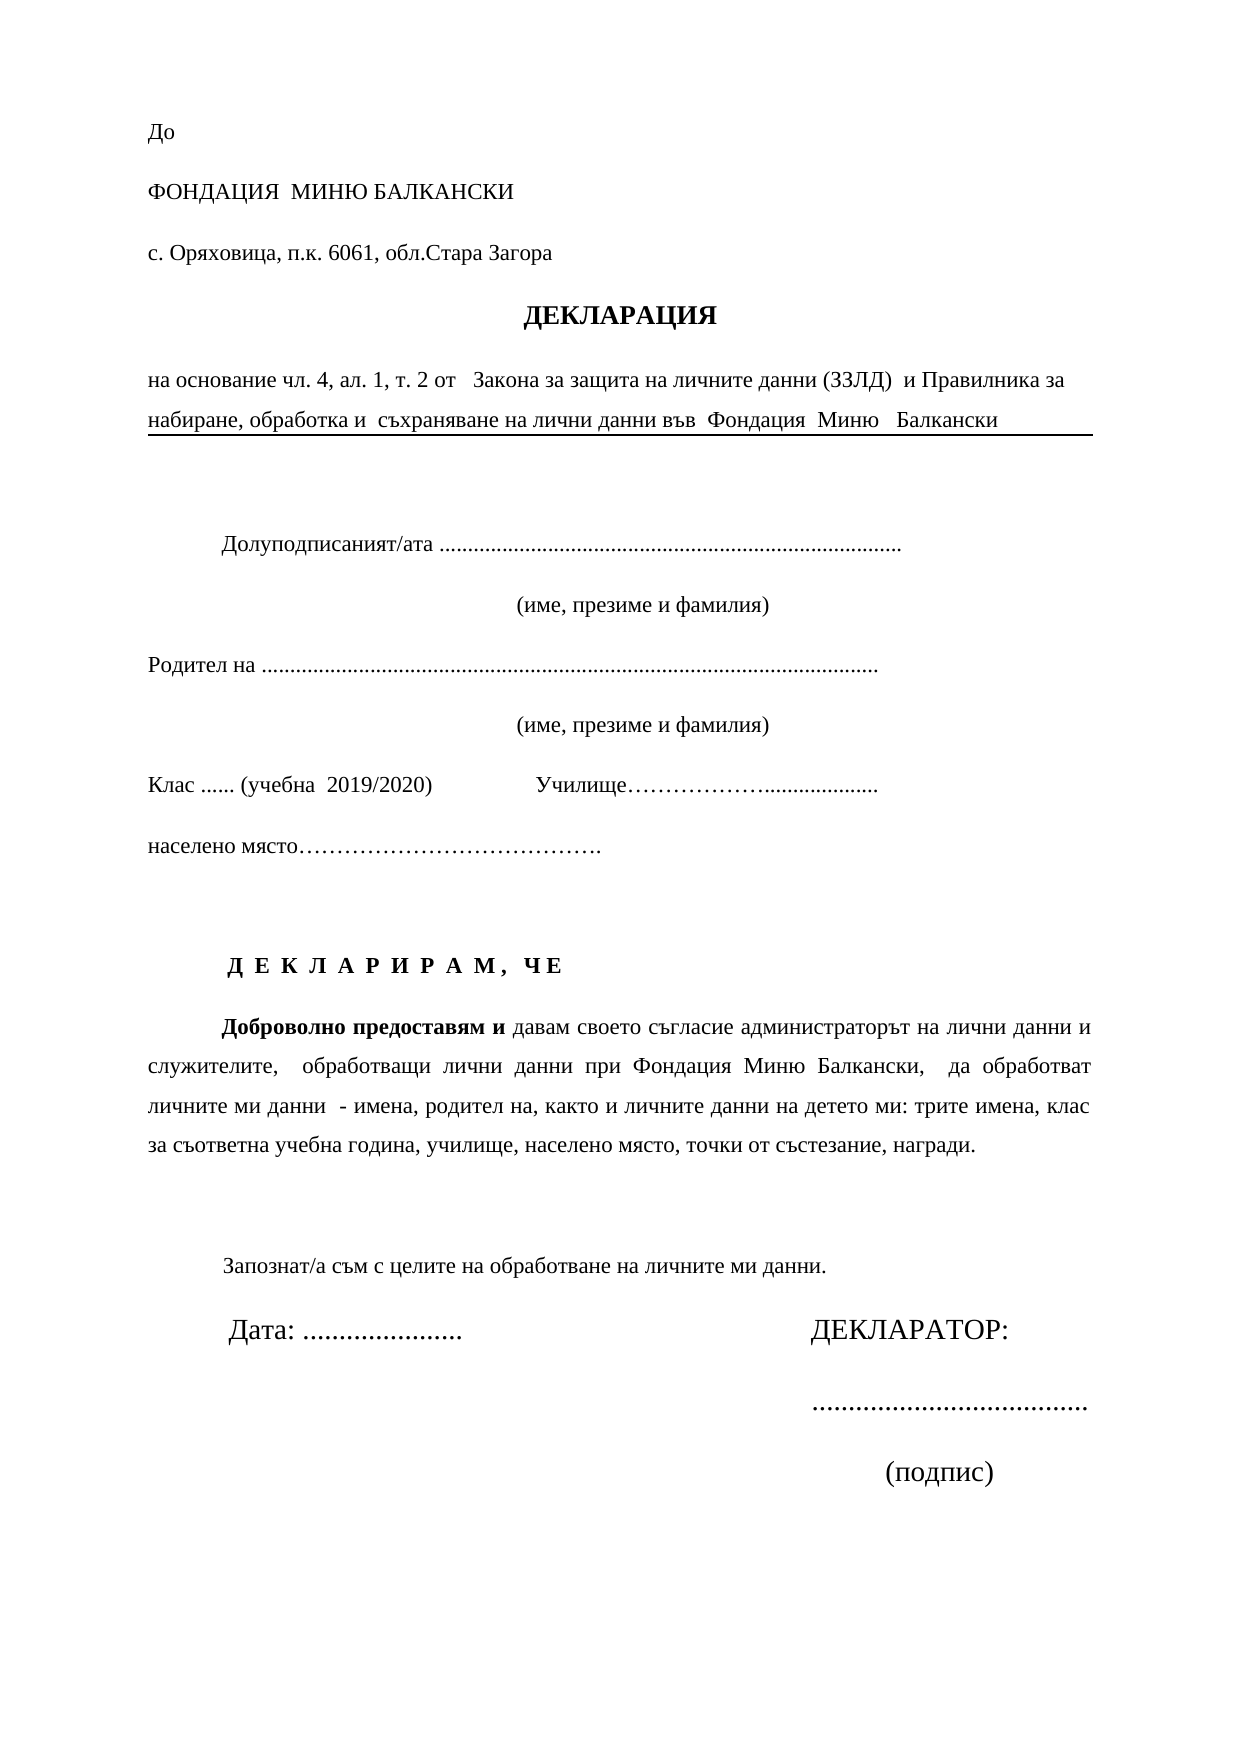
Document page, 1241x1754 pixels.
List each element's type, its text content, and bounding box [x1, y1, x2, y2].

text Запознат/а съм с целите на обработване на личните ми данни. [148, 1252, 1093, 1278]
text (име, презиме и фамилия) [148, 711, 1093, 738]
text Клас ...... (учебна 2019/2020) Училище……………….................... [148, 772, 1093, 798]
text Долуподписаният/ата ................................................................................. [221, 530, 1093, 557]
text населено място…………………………………. [148, 832, 1093, 858]
text Дата: ...................... ДЕКЛАРАТОР: [148, 1312, 1093, 1346]
text ...................................... [148, 1383, 1093, 1417]
text Д Е К Л А Р И Р А М , Ч Е [148, 952, 1093, 979]
text на основание чл. 4, ал. 1, т. 2 от Закона за защита на личните данни (ЗЗЛД) и Правилника за набиране, обработка и съхраняване на лични данни във Фондация Миню Балкански [148, 367, 1093, 434]
text (име, презиме и фамилия) [148, 591, 1093, 617]
text Родител на ............................................................................................................ [148, 651, 1093, 677]
text с. Оряховица, п.к. 6061, обл.Стара Загора [148, 239, 1093, 265]
text ДЕКЛАРАЦИЯ [148, 299, 1093, 330]
text (подпис) [148, 1454, 1093, 1488]
text Доброволно предоставям и давам своето съгласие администраторът на лични данни и служителите, обработващи лични данни при Фондация Миню Балкански, да обработват личните ми данни - имена, родител на, както и личните данни на детето ми: трите имена, клас за съответна учебна година, училище, населено място, точки от състезание, награди. [148, 1013, 1093, 1158]
text До [148, 118, 1093, 144]
text ФОНДАЦИЯ МИНЮ БАЛКАНСКИ [148, 178, 1093, 205]
